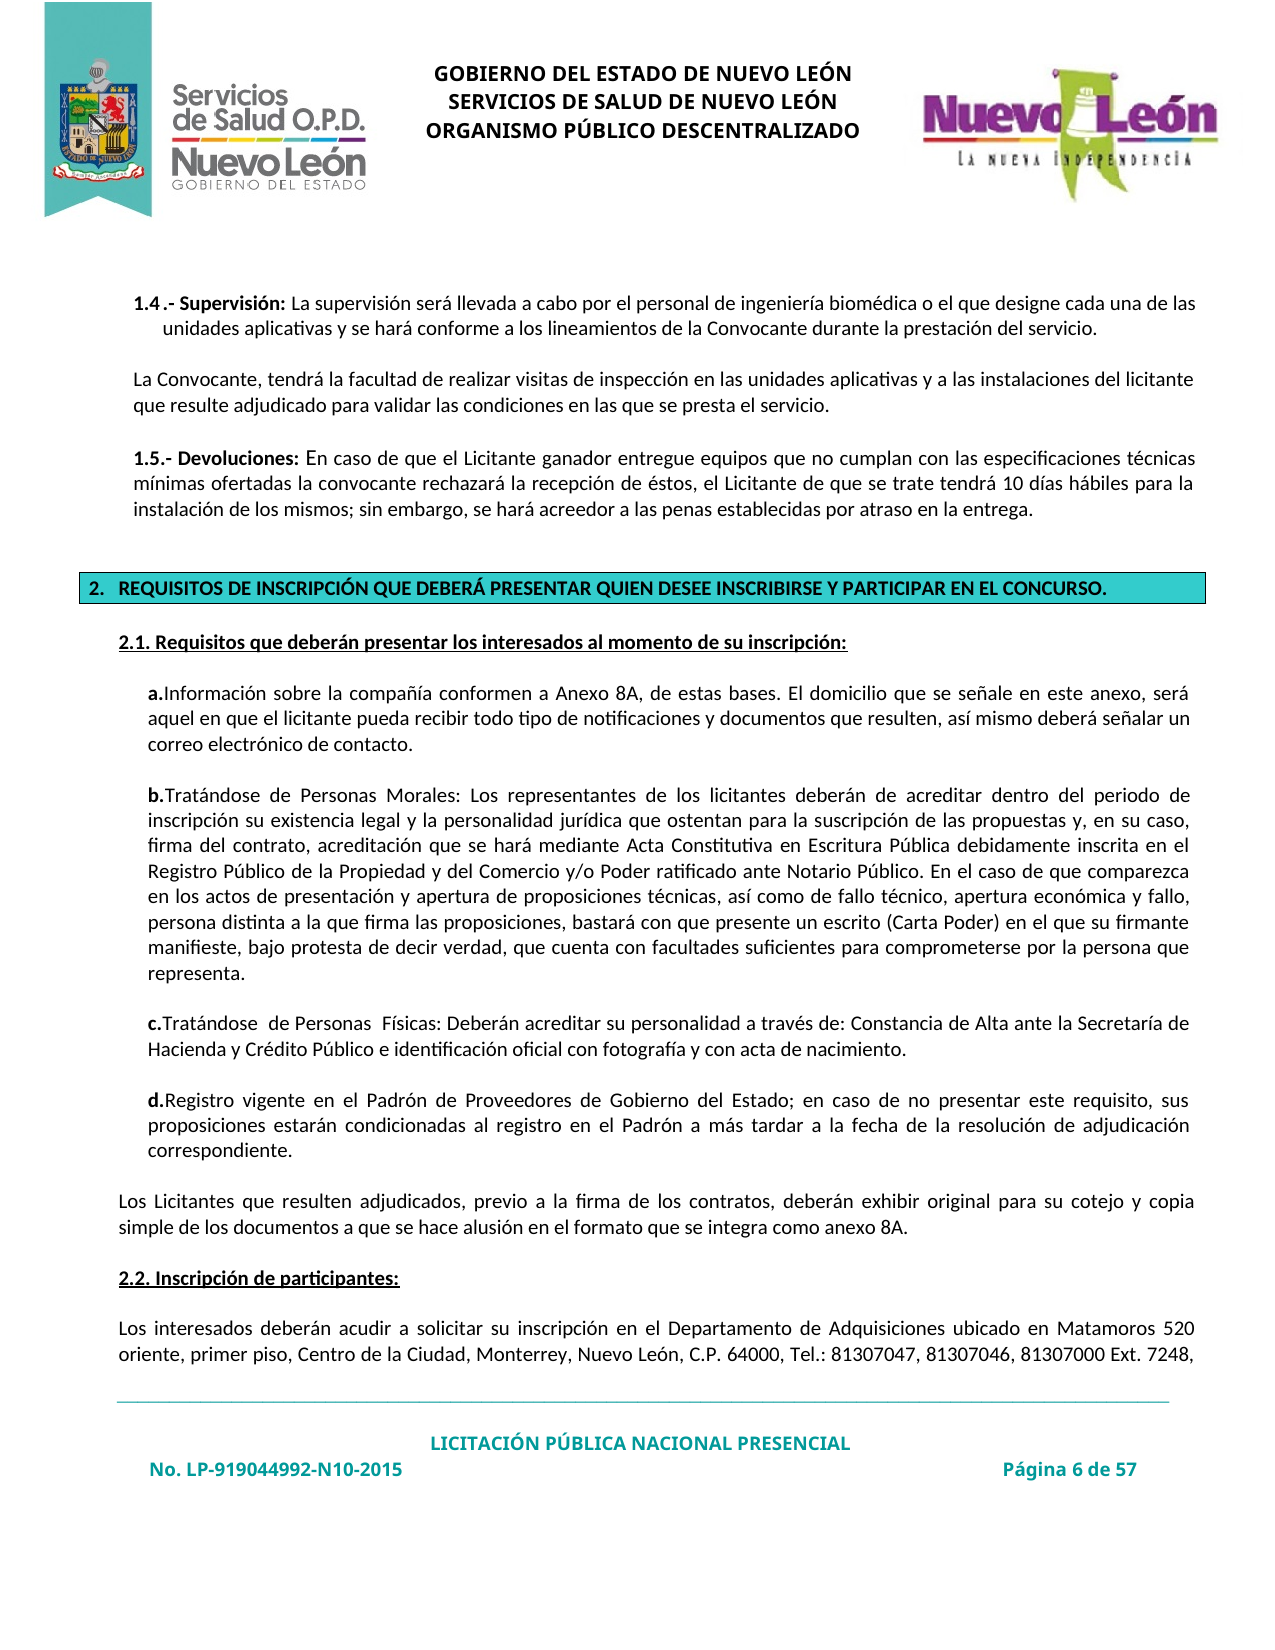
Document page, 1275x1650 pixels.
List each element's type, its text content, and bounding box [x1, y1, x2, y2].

list .- Devoluciones: En caso de que el Licitante ganador entregue equipos que no cumplan con las especificaciones técnicas mínimas ofertadas la convocante rechazará la recepción de éstos, el Licitante de que se trate tendrá 10 días hábiles para la instalación de los mismos; sin embargo, se hará acreedor a las penas establecidas por atraso en la entrega. [133, 443, 1197, 521]
list Información sobre la compañía conformen a Anexo 8A, de estas bases. El domicilio que se señale en este anexo, será aquel en que el licitante pueda recibir todo tipo de notificaciones y documentos que resulten, así mismo deberá señalar un correo electrónico de contacto. [148, 680, 1192, 756]
list Registro vigente en el Padrón de Proveedores de Gobierno del Estado; en caso de no presentar este requisito, sus proposiciones estarán condicionadas al registro en el Padrón a más tardar a la fecha de la resolución de adjudicación correspondiente. [148, 1087, 1192, 1163]
list REQUISITOS DE INSCRIPCIÓN QUE DEBERÁ PRESENTAR QUIEN DESEE INSCRIBIRSE Y PARTICIPAR EN EL CONCURSO. [80, 573, 1205, 603]
list Tratándose de Personas Físicas: Deberán acreditar su personalidad a través de: Constancia de Alta ante la Secretaría de Hacienda y Crédito Público e identificación oficial con fotografía y con acta de nacimiento. [148, 1011, 1192, 1061]
picture [15, 2, 1249, 229]
text La Convocante, tendrá la facultad de realizar visitas de inspección en las unidades aplicativas y a las instalaciones del licitante que resulte adjudicado para validar las condiciones en las que se presta el servicio. [133, 366, 1197, 417]
list .- Supervisión: La supervisión será llevada a cabo por el personal de ingeniería biomédica o el que designe cada una de las unidades aplicativas y se hará conforme a los lineamientos de la Convocante durante la prestación del servicio. [133, 290, 1197, 341]
list Tratándose de Personas Morales: Los representantes de los licitantes deberán de acreditar dentro del periodo de inscripción su existencia legal y la personalidad jurídica que ostentan para la suscripción de las propuestas y, en su caso, firma del contrato, acreditación que se hará mediante Acta Constitutiva en Escritura Pública debidamente inscrita en el Registro Público de la Propiedad y del Comercio y/o Poder ratificado ante Notario Público. En el caso de que comparezca en los actos de presentación y apertura de proposiciones técnicas, así como de fallo técnico, apertura económica y fallo, persona distinta a la que firma las proposiciones, bastará con que presente un escrito (Carta Poder) en el que su firmante manifieste, bajo protesta de decir verdad, que cuenta con facultades suficientes para comprometerse por la persona que representa. [148, 782, 1192, 985]
text Los Licitantes que resulten adjudicados, previo a la firma de los contratos, deberán exhibir original para su cotejo y copia simple de los documentos a que se hace alusión en el formato que se integra como anexo 8A. [118, 1188, 1197, 1239]
text 2.1. Requisitos que deberán presentar los interesados al momento de su inscripción: [118, 629, 1197, 655]
text 2.2. Inscripción de participantes: [118, 1265, 1197, 1290]
